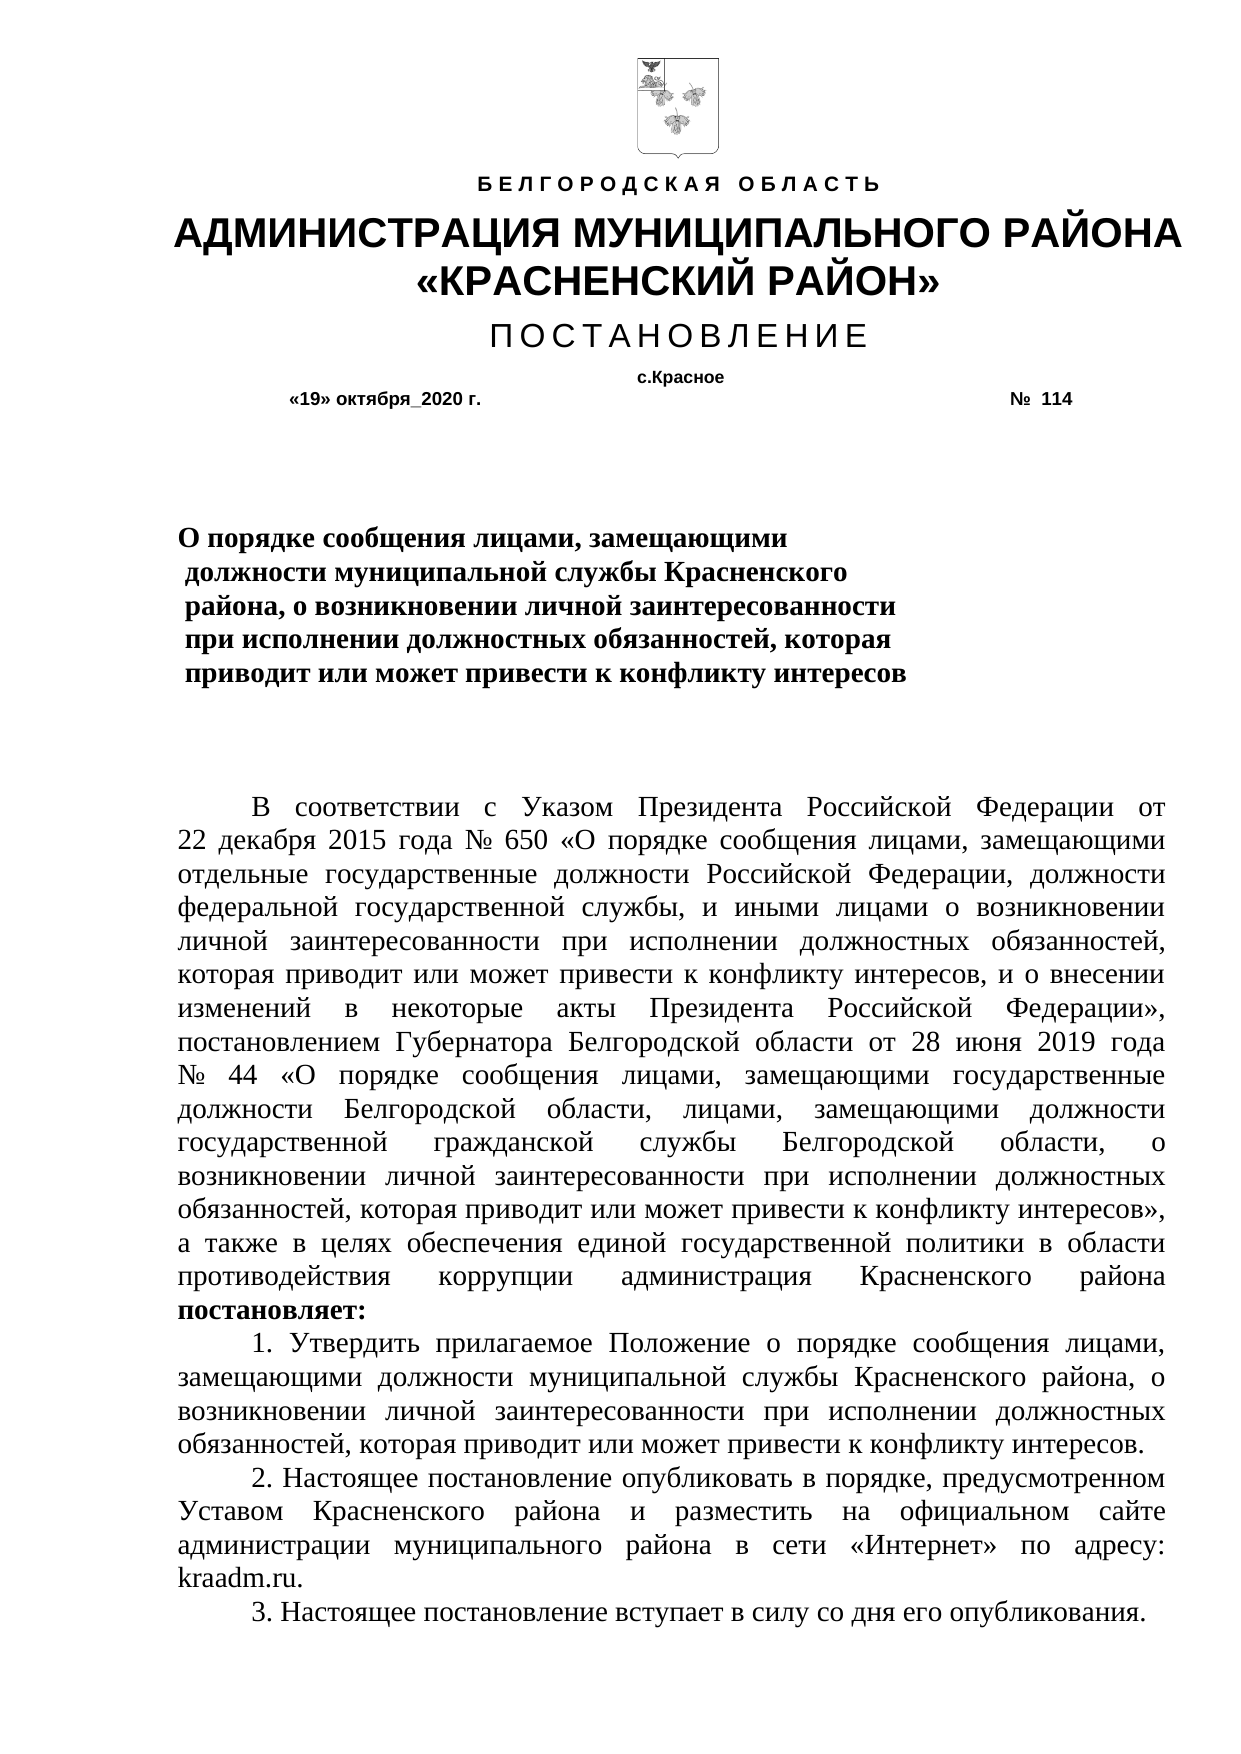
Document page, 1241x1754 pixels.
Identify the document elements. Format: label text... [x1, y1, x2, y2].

text должности муниципальной службы Красненского [177, 554, 1166, 588]
text приводит или может привести к конфликту интересов [177, 655, 1166, 688]
text В соответствии с Указом Президента Российской Федерации от 22 декабря 2015 года № 650 «О порядке сообщения лицами, замещающими отдельные государственные должности Российской Федерации, должности федеральной государственной службы, и иными лицами о возникновении личной заинтересованности при исполнении должностных обязанностей, которая приводит или может привести к конфликту интересов, и о внесении изменений в некоторые акты Президента Российской Федерации», постановлением Губернатора Белгородской области от 28 июня 2019 года № 44 «О порядке сообщения лицами, замещающими государственные должности Белгородской области, лицами, замещающими должности государственной гражданской службы Белгородской области, о возникновении личной заинтересованности при исполнении должностных обязанностей, которая приводит или может привести к конфликту интересов», а также в целях обеспечения единой государственной политики в области противодействия коррупции администрация Красненского района постановляет: [177, 789, 1166, 1326]
text при исполнении должностных обязанностей, которая [177, 621, 1166, 655]
text 3. Настоящее постановление вступает в силу со дня его опубликования. [177, 1594, 1166, 1627]
text О порядке сообщения лицами, замещающими [177, 521, 1166, 554]
text 1. Утвердить прилагаемое Положение о порядке сообщения лицами, замещающими должности муниципальной службы Красненского района, о возникновении личной заинтересованности при исполнении должностных обязанностей, которая приводит или может привести к конфликту интересов. [177, 1326, 1166, 1460]
text 2. Настоящее постановление опубликовать в порядке, предусмотренном Уставом Красненского района и разместить на официальном сайте администрации муниципального района в сети «Интернет» по адресу: kraadm.ru. [177, 1460, 1166, 1594]
text района, о возникновении личной заинтересованности [177, 588, 1166, 621]
